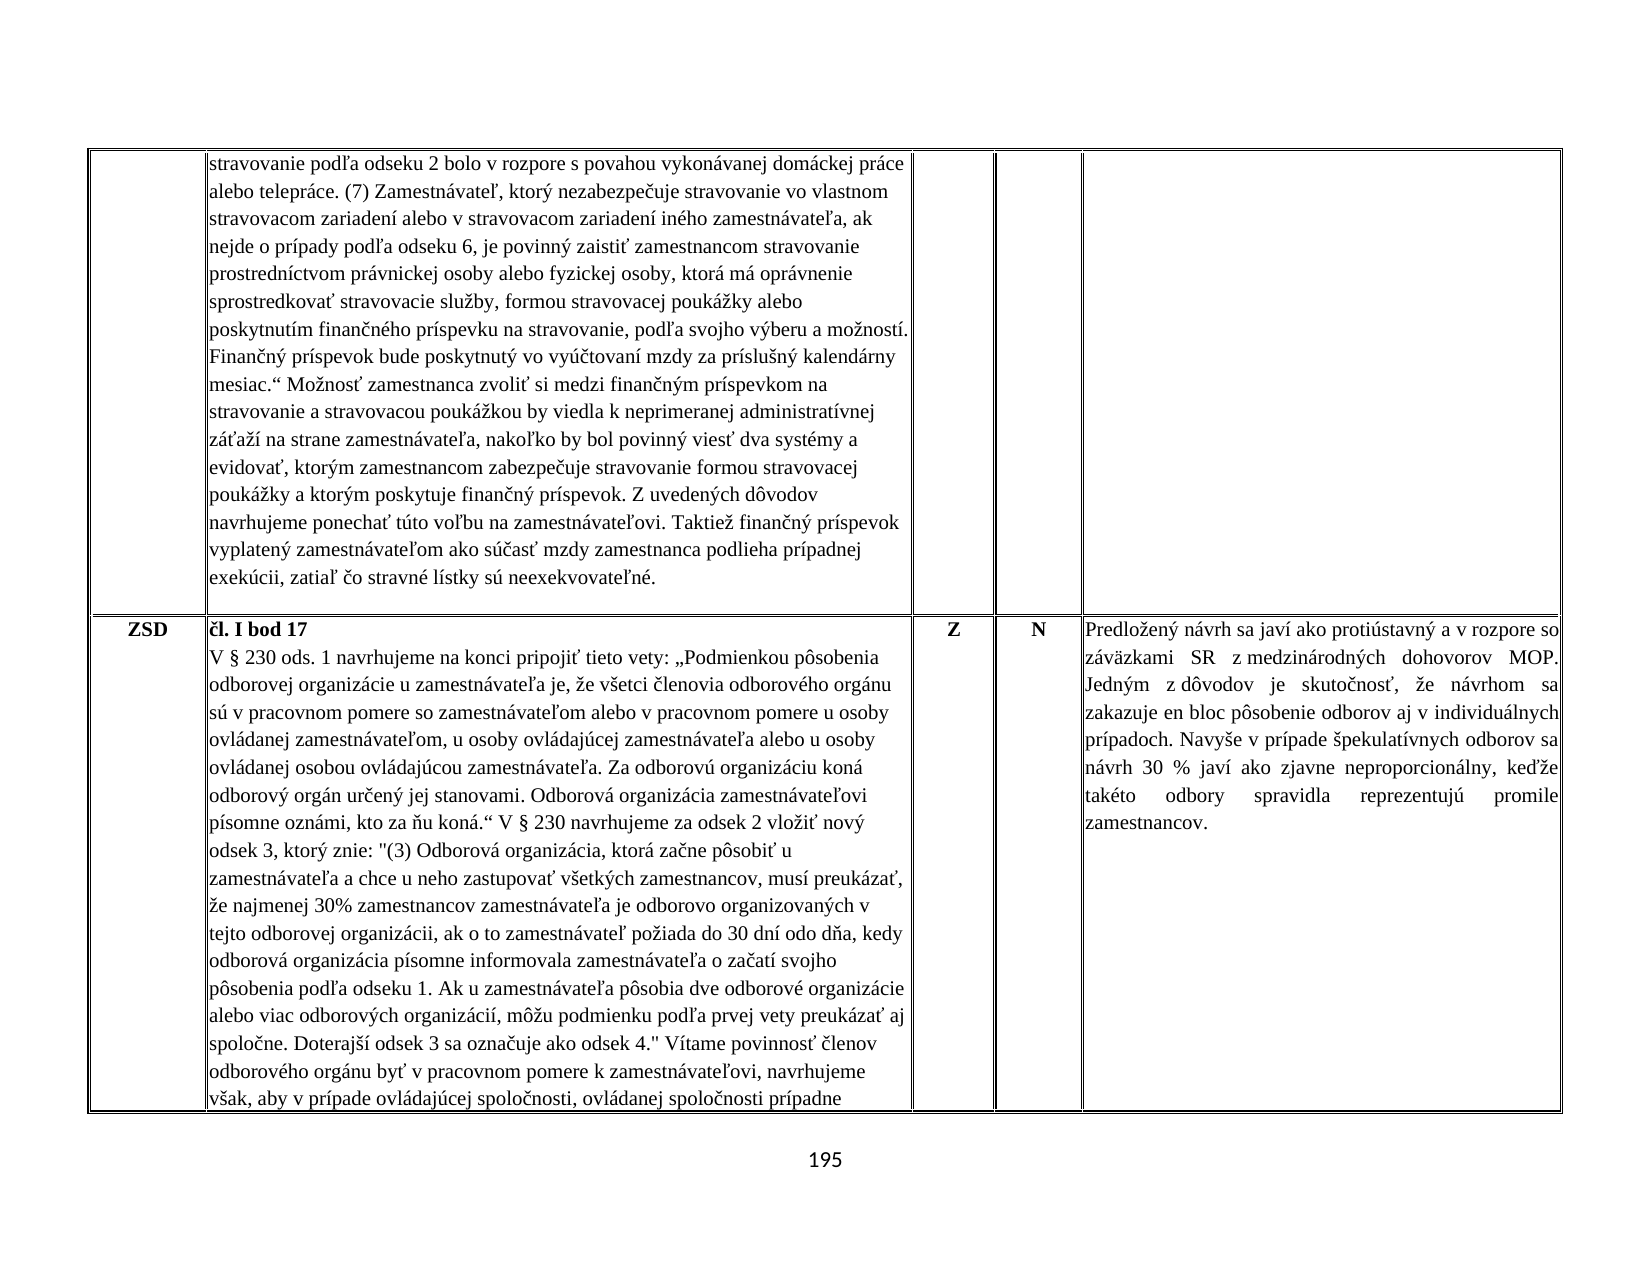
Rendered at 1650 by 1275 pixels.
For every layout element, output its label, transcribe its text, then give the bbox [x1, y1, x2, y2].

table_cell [91, 151, 207, 614]
table_cell N [995, 617, 1083, 1110]
table_cell N [995, 151, 1083, 614]
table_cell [1083, 151, 1560, 614]
table_cell ZSD [89, 614, 207, 1110]
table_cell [207, 151, 913, 614]
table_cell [207, 617, 913, 1110]
table_cell Z [913, 614, 995, 1110]
table_cell Z [913, 149, 995, 614]
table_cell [1083, 614, 1561, 1110]
